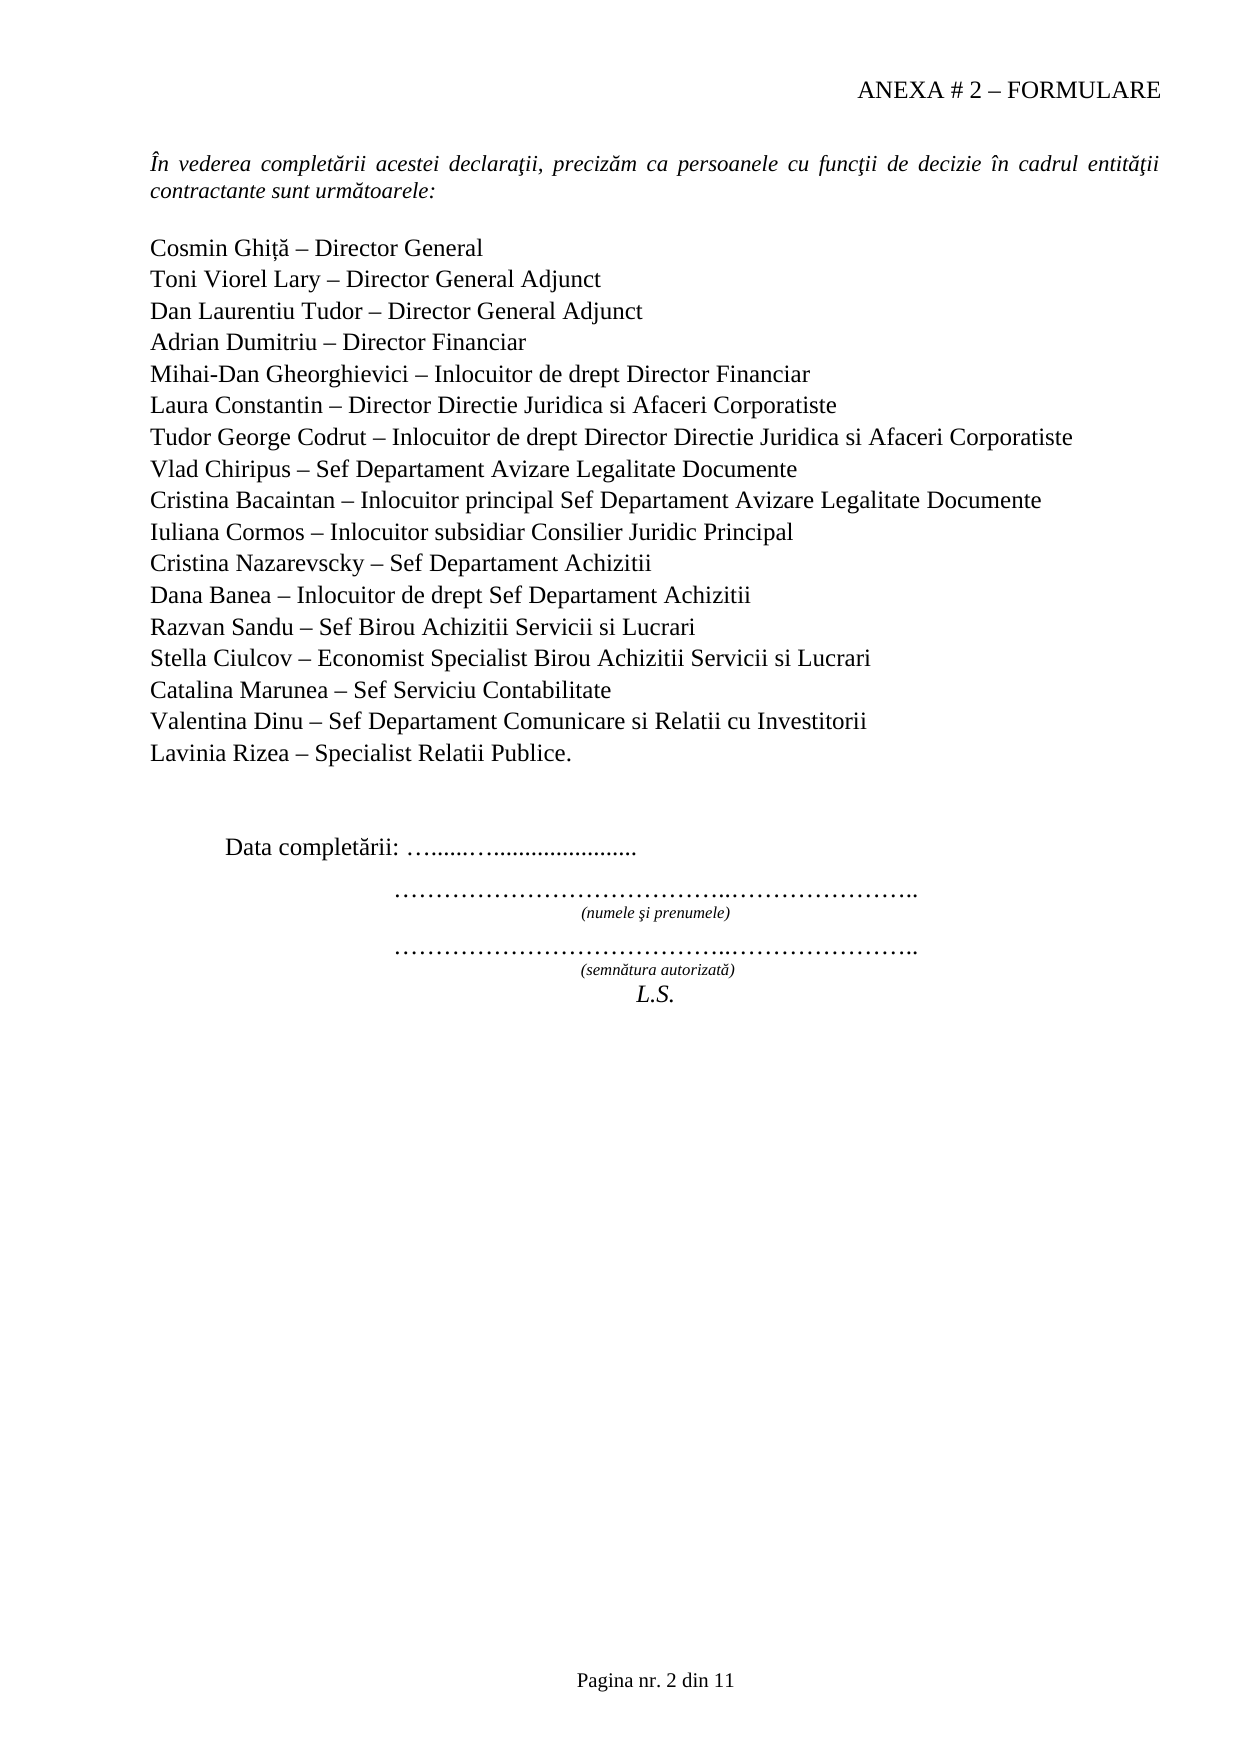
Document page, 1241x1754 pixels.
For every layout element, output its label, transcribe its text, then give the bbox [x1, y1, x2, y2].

text L.S. [150, 979, 1161, 1008]
text Mihai-Dan Gheorghievici – Inlocuitor de drept Director Financiar [150, 359, 1161, 388]
text Iuliana Cormos – Inlocuitor subsidiar Consilier Juridic Principal [150, 517, 1161, 546]
text Vlad Chiripus – Sef Departament Avizare Legalitate Documente [150, 454, 1161, 482]
text Stella Ciulcov – Economist Specialist Birou Achizitii Servicii si Lucrari [150, 643, 1161, 672]
text Cristina Nazarevscky – Sef Departament Achizitii [150, 548, 1161, 577]
text (numele şi prenumele) [150, 902, 1161, 922]
text (semnătura autorizată) [150, 960, 1161, 979]
text Valentina Dinu – Sef Departament Comunicare si Relatii cu Investitorii [150, 706, 1161, 735]
text Dana Banea – Inlocuitor de drept Sef Departament Achizitii [150, 580, 1161, 609]
text Tudor George Codrut – Inlocuitor de drept Director Directie Juridica si Afaceri Corporatiste [150, 422, 1161, 451]
text Cosmin Ghiță – Director General [150, 233, 1161, 262]
text Catalina Marunea – Sef Serviciu Contabilitate [150, 675, 1161, 703]
text Lavinia Rizea – Specialist Relatii Publice. [150, 738, 1161, 767]
text Laura Constantin – Director Directie Juridica si Afaceri Corporatiste [150, 391, 1161, 419]
text Toni Viorel Lary – Director General Adjunct [150, 264, 1161, 293]
text Adrian Dumitriu – Director Financiar [150, 327, 1161, 356]
text Dan Laurentiu Tudor – Director General Adjunct [150, 296, 1161, 325]
text Razvan Sandu – Sef Birou Achizitii Servicii si Lucrari [150, 612, 1161, 640]
text În vederea completării acestei declaraţii, precizăm ca persoanele cu funcţii de decizie în cadrul entităţii contractante sunt următoarele: [150, 150, 1161, 204]
text Cristina Bacaintan – Inlocuitor principal Sef Departament Avizare Legalitate Documente [150, 485, 1161, 514]
text Data completării: .. [150, 832, 1161, 861]
